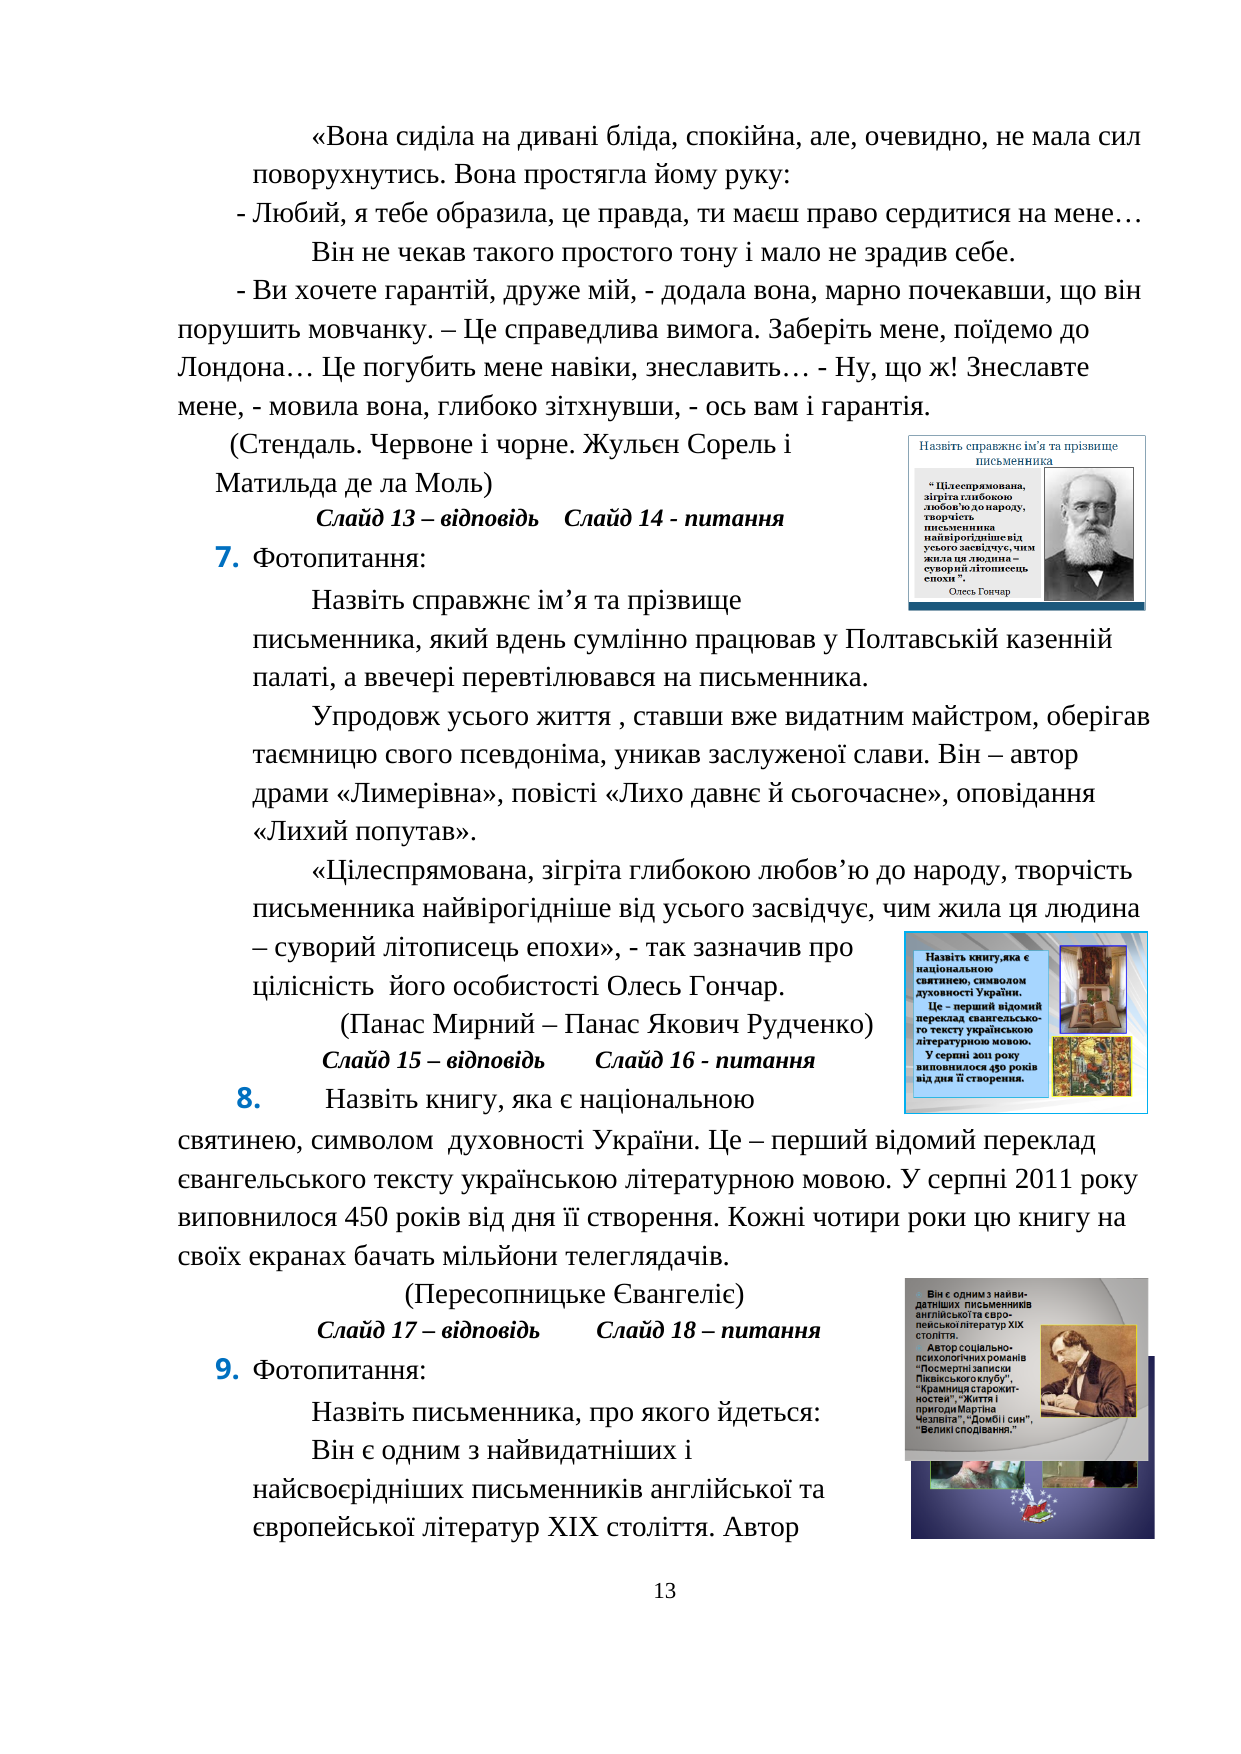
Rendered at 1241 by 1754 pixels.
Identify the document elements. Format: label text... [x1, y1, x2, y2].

text (Стендаль. Червоне і чорне. Жульєн Сорель і Матильда де ла Моль) [215, 426, 1152, 498]
text Він не чекав такого простого тону і мало не зрадив себе. [252, 234, 1152, 267]
text Слайд 17 – відповідь Слайд 18 – питання [252, 1315, 904, 1344]
picture [904, 1278, 1155, 1539]
picture [907, 934, 1146, 1112]
picture [904, 431, 1149, 614]
list Назвіть книгу, яка є національною святинею, символом духовності України. Це – перший відомий переклад євангельського тексту українською літературною мовою. У серпні 2011 року виповнилося 450 років від дня її створення. Кожні чотири роки цю книгу на своїх екранах бачать мільйони телеглядачів. [177, 1078, 1152, 1272]
list Фотопитання: [215, 1348, 904, 1388]
text (Пересопницьке Євангеліє) [215, 1277, 1152, 1310]
text Слайд 15 – відповідь Слайд 16 - питання [252, 1045, 904, 1073]
text Упродовж усього життя , ставши вже видатним майстром, оберігав таємницю свого псевдоніма, уникав заслуженої слави. Він – автор драми «Лимерівна», повісті «Лихо давнє й сьогочасне», оповідання «Лихий попутав». [252, 698, 1152, 847]
text (Панас Мирний – Панас Якович Рудченко) [252, 1006, 904, 1040]
text «Цілеспрямована, зігріта глибокою любов’ю до народу, творчість письменника найвірогідніше від усього засвідчує, чим жила ця людина – суворий літописець епохи», - так зазначив про цілісність його особистості Олесь Гончар. [252, 852, 1152, 1001]
list Ви хочете гарантій, друже мій, - додала вона, марно почекавши, що він порушить мовчанку. – Це справедлива вимога. Заберіть мене, поїдемо до Лондона… Це погубить мене навіки, знеславить… - Ну, що ж! Знеславте мене, - мовила вона, глибоко зітхнувши, - ось вам і гарантія. [177, 272, 1152, 421]
text «Вона сиділа на дивані бліда, спокійна, але, очевидно, не мала сил поворухнутись. Вона простягла йому руку: [252, 118, 1152, 190]
text Слайд 13 – відповідь Слайд 14 - питання [215, 503, 904, 532]
list Любий, я тебе образила, це правда, ти маєш право сердитися на мене… [177, 195, 1152, 229]
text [252, 1432, 1152, 1543]
list Фотопитання: [215, 537, 904, 576]
text Назвіть справжнє ім’я та прізвище письменника, який вдень сумлінно працював у Полтавській казенній палаті, а ввечері перевтілювався на письменника. [252, 582, 1152, 693]
text Назвіть письменника, про якого йдеться: [252, 1394, 904, 1427]
